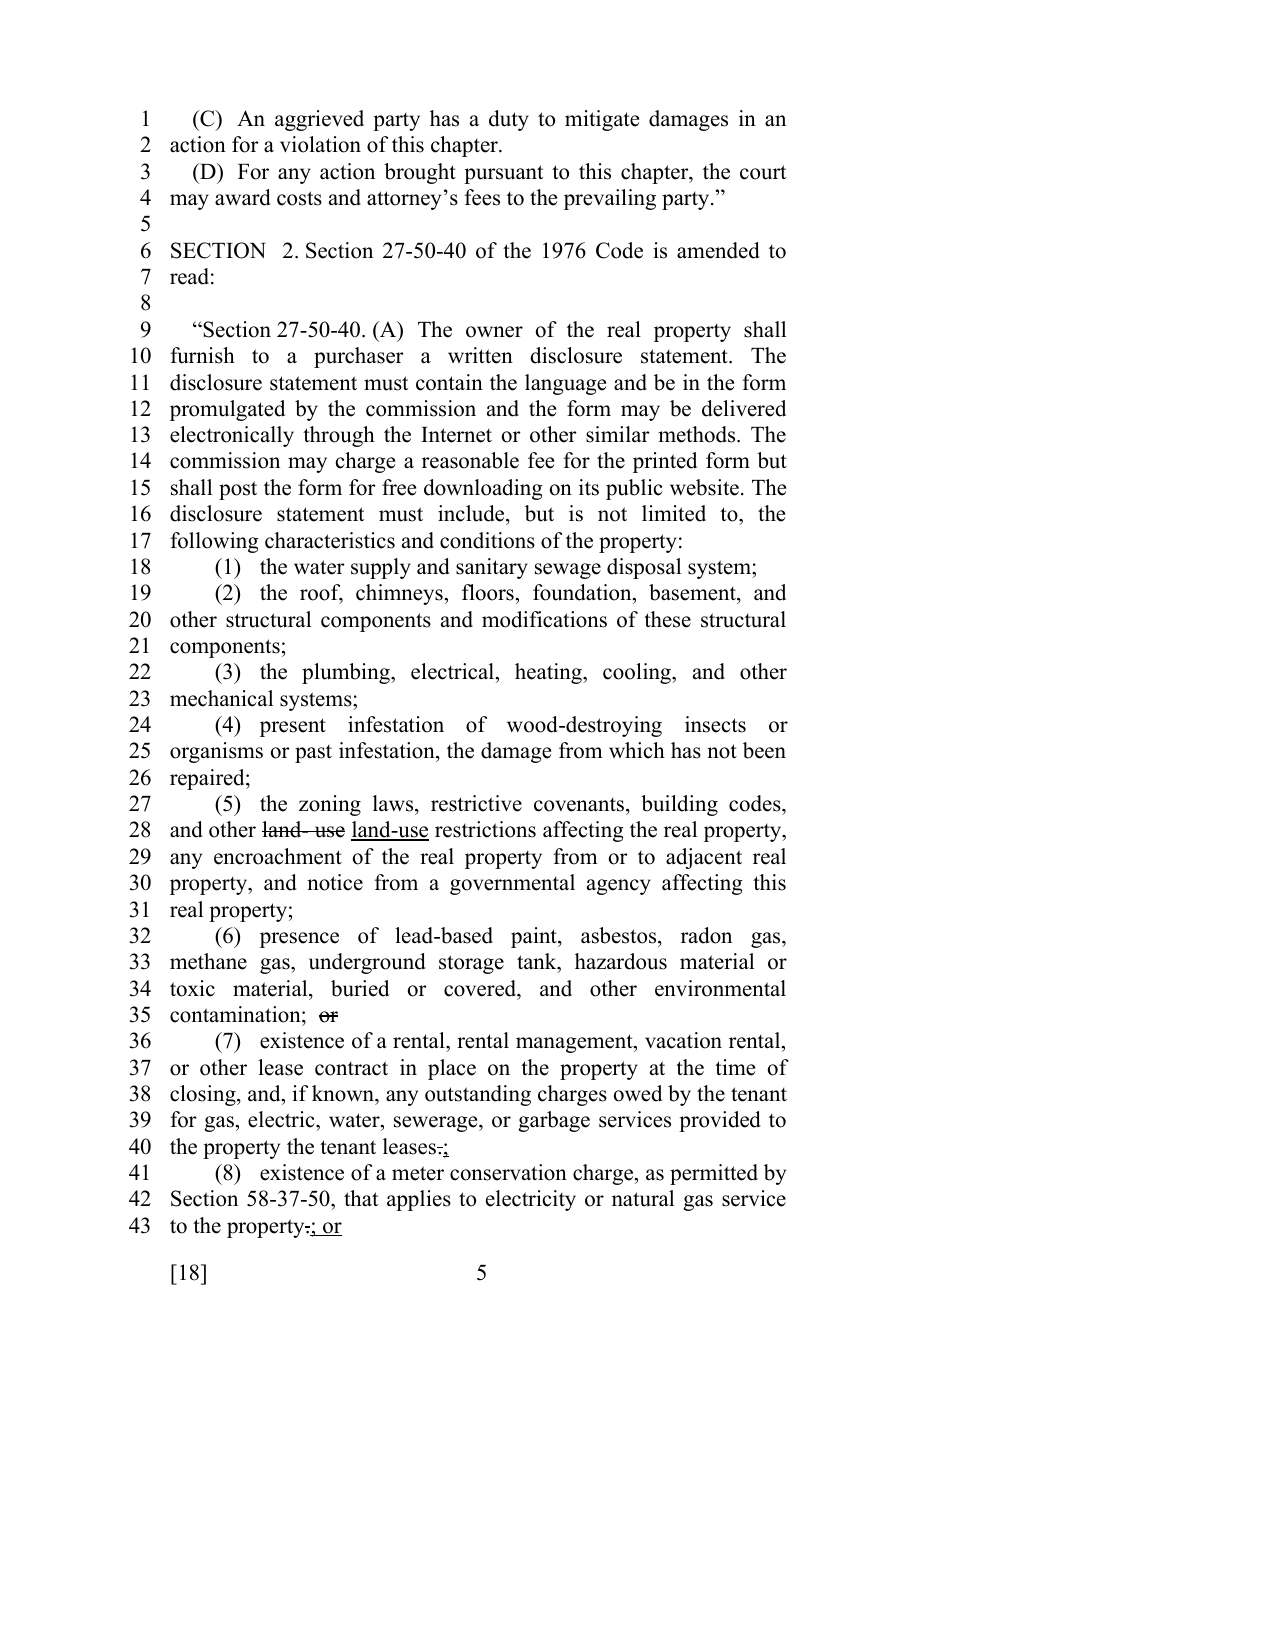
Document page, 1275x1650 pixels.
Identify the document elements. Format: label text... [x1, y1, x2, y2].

text (4) present infestation of wood-destroying insects or organisms or past infestation, the damage from which has not been repaired; [169, 711, 787, 790]
text (5) the zoning laws, restrictive covenants, building codes, and other land- use land-use restrictions affecting the real property, any encroachment of the real property from or to adjacent real property, and notice from a governmental agency affecting this real property; [169, 790, 787, 922]
text SECTION 2. Section 27-50-40 of the 1976 Code is amended to read: [169, 237, 787, 289]
text (C) An aggrieved party has a duty to mitigate damages in an action for a violation of this chapter. [169, 105, 787, 158]
text (1) the water supply and sanitary sewage disposal system; [169, 553, 787, 579]
text (3) the plumbing, electrical, heating, cooling, and other mechanical systems; [169, 658, 787, 711]
text (6) presence of lead-based paint, asbestos, radon gas, methane gas, underground storage tank, hazardous material or toxic material, buried or covered, and other environmental contamination; or [169, 922, 787, 1027]
text “Section 27-50-40. (A) The owner of the real property shall furnish to a purchaser a written disclosure statement. The disclosure statement must contain the language and be in the form promulgated by the commission and the form may be delivered electronically through the Internet or other similar methods. The commission may charge a reasonable fee for the printed form but shall post the form for free downloading on its public website. The disclosure statement must include, but is not limited to, the following characteristics and conditions of the property: [169, 316, 787, 553]
text (2) the roof, chimneys, floors, foundation, basement, and other structural components and modifications of these structural components; [169, 579, 787, 658]
text (8) existence of a meter conservation charge, as permitted by Section 58-37-50, that applies to electricity or natural gas service to the property.; or [169, 1159, 787, 1238]
text (7) existence of a rental, rental management, vacation rental, or other lease contract in place on the property at the time of closing, and, if known, any outstanding charges owed by the tenant for gas, electric, water, sewerage, or garbage services provided to the property the tenant leases.; [169, 1027, 787, 1159]
text (D) For any action brought pursuant to this chapter, the court may award costs and attorney’s fees to the prevailing party.” [169, 158, 787, 210]
